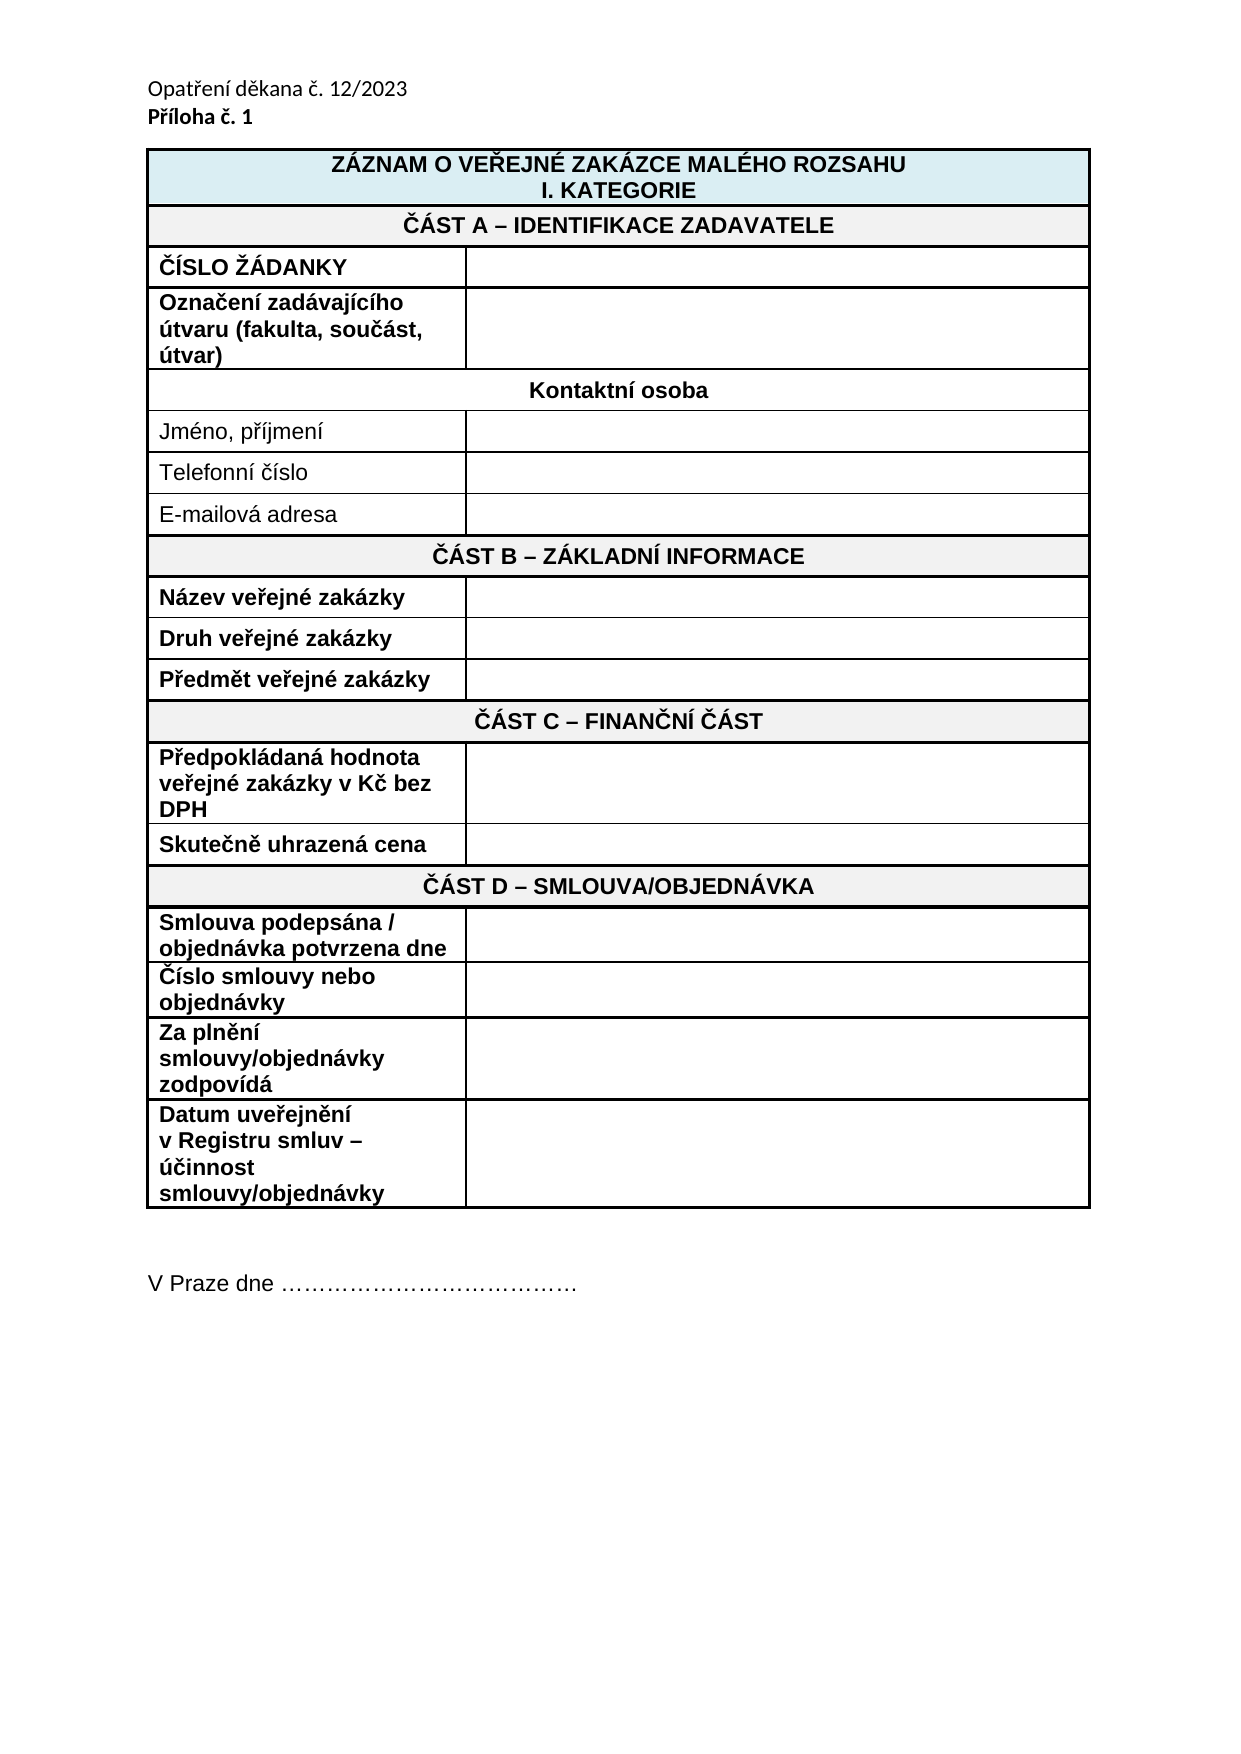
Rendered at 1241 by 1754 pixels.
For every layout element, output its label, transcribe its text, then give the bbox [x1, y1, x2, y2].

table_cell [467, 453, 1088, 492]
table_cell [467, 578, 1088, 616]
table_cell [467, 494, 1088, 534]
table_cell E-mailová adresa [149, 494, 465, 534]
table_cell Datum uveřejnění v Registru smluv – účinnost smlouvy/objednávky [149, 1101, 465, 1206]
table_header ZÁZNAM O VEŘEJNÉ ZAKÁZCE MALÉHO ROZSAHU I. KATEGORIE [149, 151, 1088, 203]
table_cell Skutečně uhrazená cena [149, 824, 465, 864]
table_cell [467, 909, 1088, 961]
table_cell [467, 744, 1088, 823]
table_cell Za plnění smlouvy/objednávky zodpovídá [149, 1019, 465, 1098]
table_cell [467, 411, 1088, 451]
table_cell [467, 1101, 1088, 1206]
table_cell Smlouva podepsána / objednávka potvrzena dne [149, 909, 465, 961]
table_cell Číslo smlouvy nebo objednávky [149, 963, 465, 1016]
table_cell [467, 660, 1088, 699]
table_cell ČÍSLO ŽÁDANKY [149, 248, 465, 286]
table_cell [467, 289, 1088, 368]
table_cell Předpokládaná hodnota veřejné zakázky v Kč bez DPH [149, 744, 465, 823]
table_cell ČÁST C – FINANČNÍ ČÁST [149, 702, 1088, 741]
table_cell ČÁST B – ZÁKLADNÍ INFORMACE [149, 537, 1088, 575]
table_cell [467, 824, 1088, 864]
table_cell ČÁST A – IDENTIFIKACE ZADAVATELE [149, 207, 1088, 245]
table_cell [467, 1019, 1088, 1098]
table_cell Jméno, příjmení [149, 411, 465, 451]
table_cell Kontaktní osoba [149, 370, 1088, 410]
table_cell Předmět veřejné zakázky [149, 660, 465, 699]
text V Praze dne ………………………………… [148, 1270, 1093, 1296]
table_cell Druh veřejné zakázky [149, 618, 465, 658]
table_cell Název veřejné zakázky [149, 578, 465, 616]
table_cell Telefonní číslo [149, 453, 465, 492]
table_cell ČÁST D – SMLOUVA/OBJEDNÁVKA [149, 867, 1088, 905]
table_cell [467, 963, 1088, 1016]
table_cell Označení zadávajícího útvaru (fakulta, součást, útvar) [149, 289, 465, 368]
table_cell [467, 618, 1088, 658]
table_cell [467, 248, 1088, 286]
